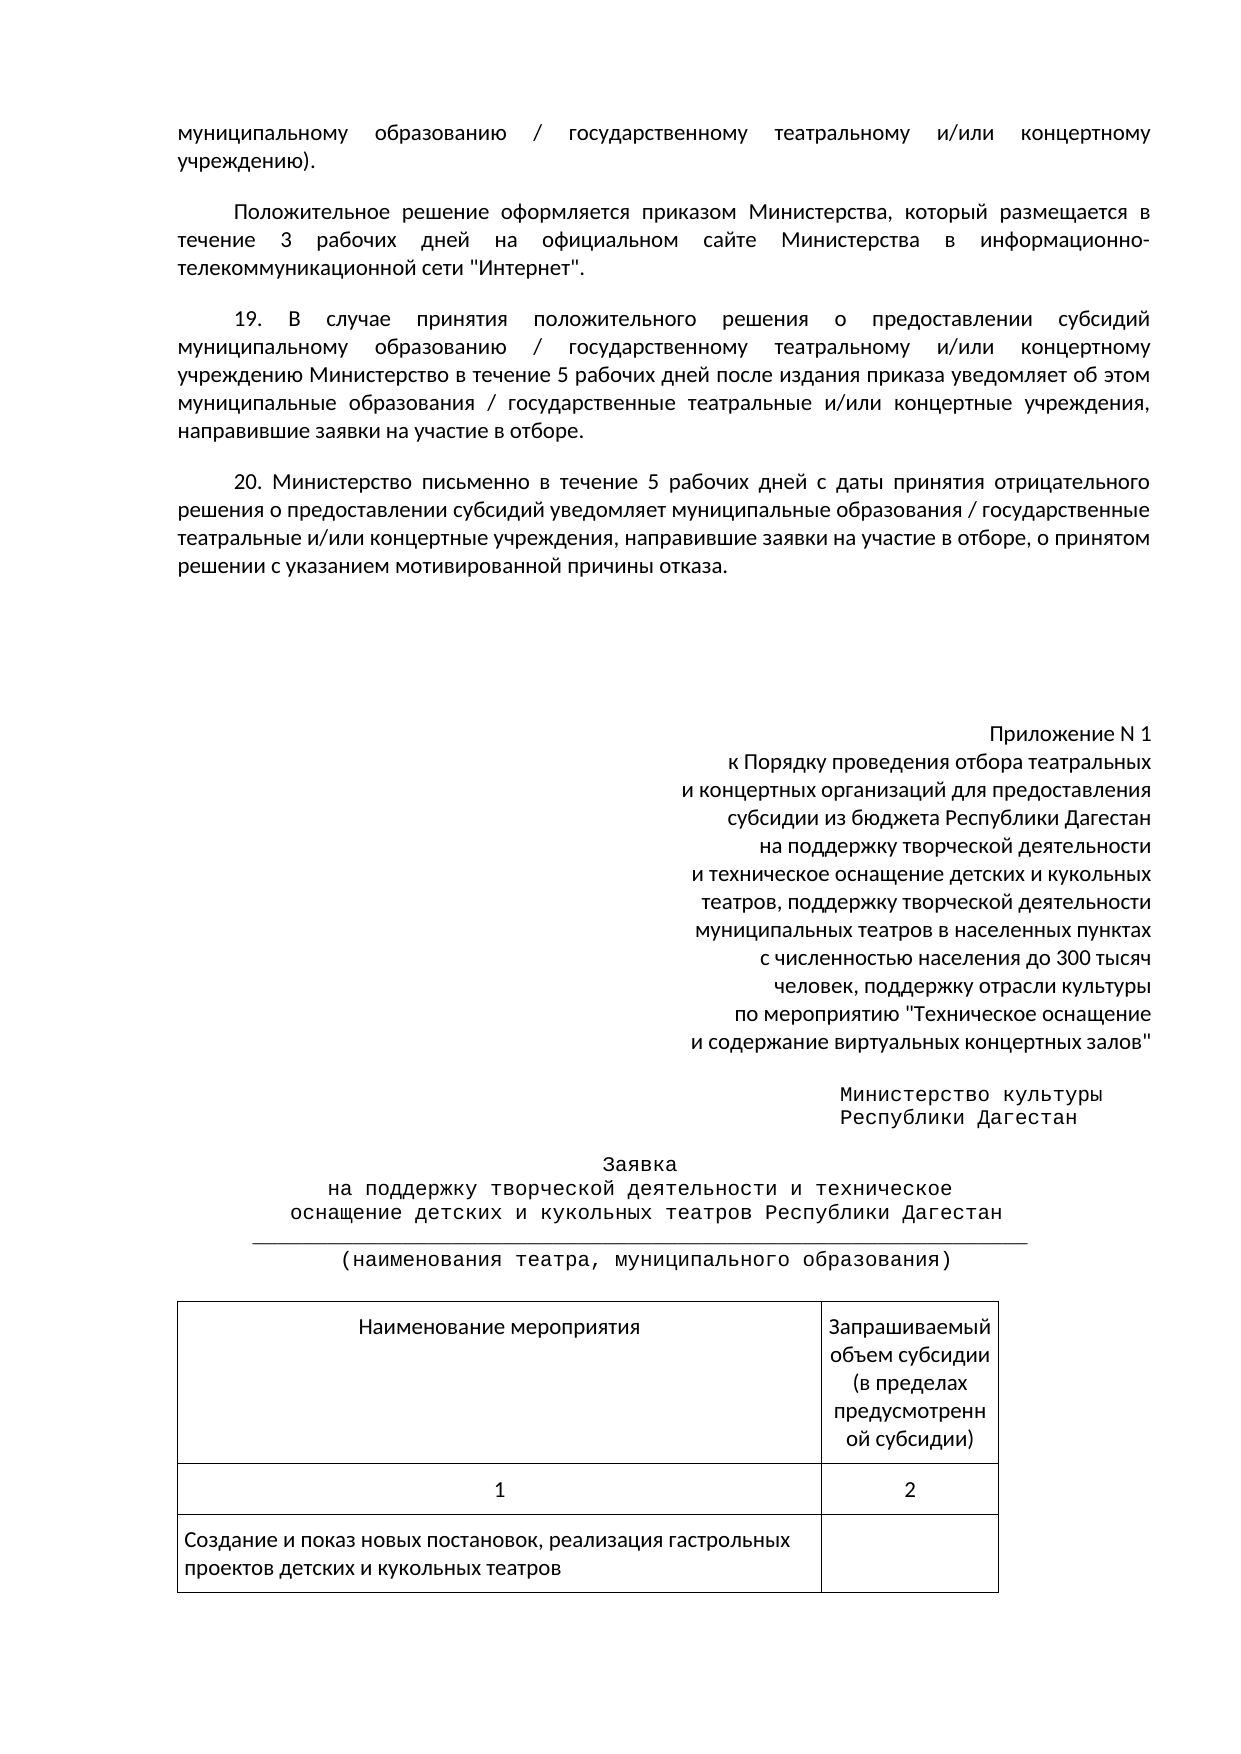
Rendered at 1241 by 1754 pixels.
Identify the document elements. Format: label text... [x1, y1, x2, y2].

text Приложение N 1 [177, 719, 1152, 747]
text театров, поддержку творческой деятельности [177, 887, 1152, 915]
text на поддержку творческой деятельности и техническое [177, 1178, 1152, 1202]
text и содержание виртуальных концертных залов" [177, 1027, 1152, 1056]
text Министерство культуры [177, 1083, 1152, 1107]
text Республики Дагестан [177, 1107, 1152, 1131]
text оснащение детских и кукольных театров Республики Дагестан [177, 1202, 1152, 1225]
table_cell 1 [178, 1464, 821, 1513]
text субсидии из бюджета Республики Дагестан [177, 803, 1152, 831]
text на поддержку творческой деятельности [177, 831, 1152, 859]
table_cell 2 [822, 1464, 998, 1513]
table_header Запрашиваемый объем субсидии (в пределах предусмотренной субсидии) [822, 1302, 998, 1463]
text 19. В случае принятия положительного решения о предоставлении субсидий муниципальному образованию / государственному театральному и/или концертному учреждению Министерство в течение 5 рабочих дней после издания приказа уведомляет об этом муниципальные образования / государственные театральные и/или концертные учреждения, направившие заявки на участие в отборе. [177, 304, 1152, 444]
text Положительное решение оформляется приказом Министерства, который размещается в течение 3 рабочих дней на официальном сайте Министерства в информационно-телекоммуникационной сети "Интернет". [177, 197, 1152, 281]
text и концертных организаций для предоставления [177, 775, 1152, 803]
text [177, 118, 1152, 174]
text и техническое оснащение детских и кукольных [177, 859, 1152, 887]
text (наименования театра, муниципального образования) [177, 1249, 1152, 1273]
text к Порядку проведения отбора театральных [177, 747, 1152, 775]
table_header Наименование мероприятия [178, 1302, 821, 1463]
table_cell [822, 1515, 998, 1592]
text муниципальных театров в населенных пунктах [177, 915, 1152, 943]
text 20. Министерство письменно в течение 5 рабочих дней с даты принятия отрицательного решения о предоставлении субсидий уведомляет муниципальные образования / государственные театральные и/или концертные учреждения, направившие заявки на участие в отборе, о принятом решении с указанием мотивированной причины отказа. [177, 467, 1152, 579]
text с численностью населения до 300 тысяч [177, 943, 1152, 971]
text ______________________________________________________________ [177, 1225, 1152, 1249]
table_cell Создание и показ новых постановок, реализация гастрольных проектов детских и кукольных театров [178, 1515, 821, 1592]
text Заявка [177, 1154, 1152, 1178]
text по мероприятию "Техническое оснащение [177, 999, 1152, 1027]
text человек, поддержку отрасли культуры [177, 971, 1152, 999]
